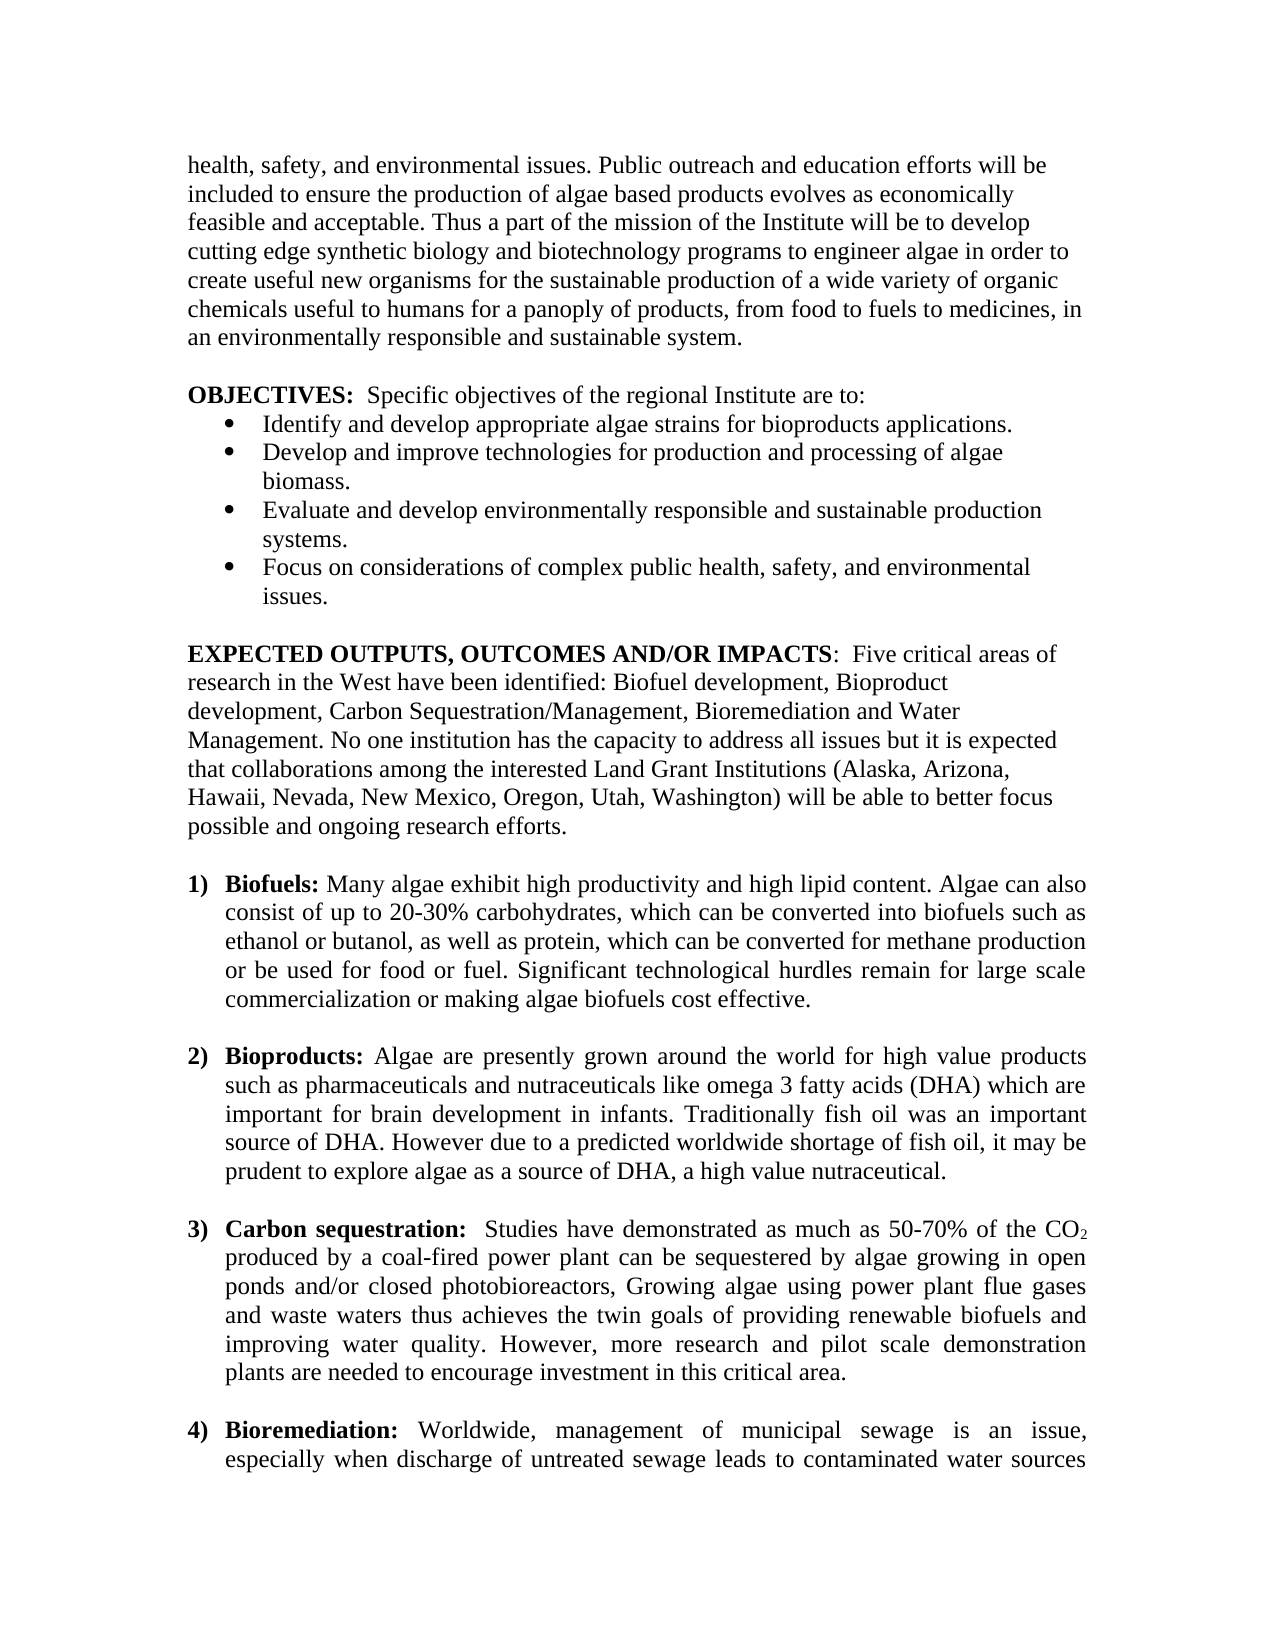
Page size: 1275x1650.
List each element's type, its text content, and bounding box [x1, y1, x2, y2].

text OBJECTIVES: Specific objectives of the regional Institute are to: [187, 380, 1087, 409]
list Bioproducts: Algae are presently grown around the world for high value products such as pharmaceuticals and nutraceuticals like omega 3 fatty acids (DHA) which are important for brain development in infants. Traditionally fish oil was an important source of DHA. However due to a predicted worldwide shortage of fish oil, it may be prudent to explore algae as a source of DHA, a high value nutraceutical. [187, 1041, 1087, 1185]
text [187, 150, 1087, 351]
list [187, 1415, 1087, 1472]
list Carbon sequestration: Studies have demonstrated as much as 50-70% of the CO2 produced by a coal-fired power plant can be sequestered by algae growing in open ponds and/or closed photobioreactors, Growing algae using power plant flue gases and waste waters thus achieves the twin goals of providing renewable biofuels and improving water quality. However, more research and pilot scale demonstration plants are needed to encourage investment in this critical area. [187, 1214, 1087, 1386]
list Biofuels: Many algae exhibit high productivity and high lipid content. Algae can also consist of up to 20-30% carbohydrates, which can be converted into biofuels such as ethanol or butanol, as well as protein, which can be converted for methane production or be used for food or fuel. Significant technological hurdles remain for large scale commercialization or making algae biofuels cost effective. [187, 869, 1087, 1012]
list Develop and improve technologies for production and processing of algae biomass. [225, 437, 1087, 495]
list Identify and develop appropriate algae strains for bioproducts applications. [225, 409, 1087, 437]
list Focus on considerations of complex public health, safety, and environmental issues. [225, 552, 1087, 610]
list Evaluate and develop environmentally responsible and sustainable production systems. [225, 495, 1087, 552]
text EXPECTED OUTPUTS, OUTCOMES AND/OR IMPACTS: Five critical areas of research in the West have been identified: Biofuel development, Bioproduct development, Carbon Sequestration/Management, Bioremediation and Water Management. No one institution has the capacity to address all issues but it is expected that collaborations among the interested Land Grant Institutions (Alaska, Arizona, Hawaii, Nevada, New Mexico, Oregon, Utah, Washington) will be able to better focus possible and ongoing research efforts. [187, 639, 1087, 840]
